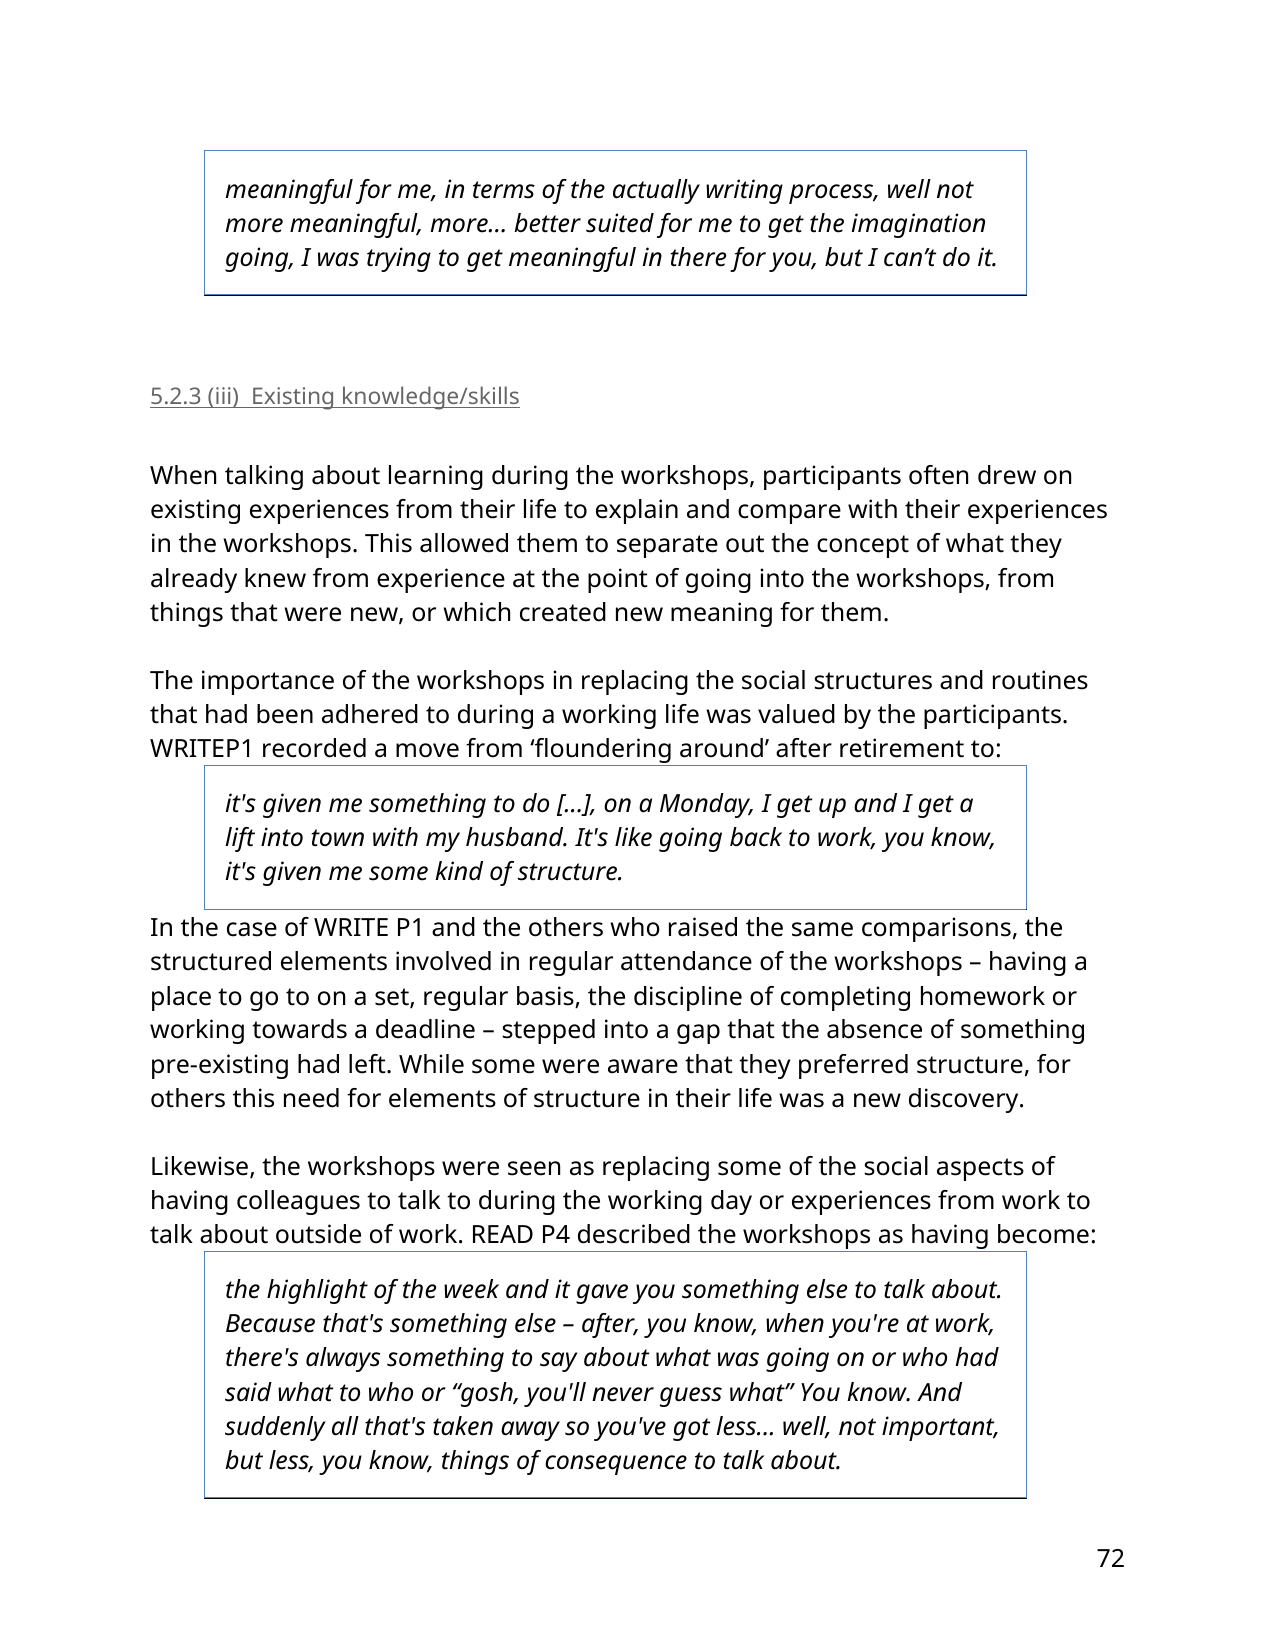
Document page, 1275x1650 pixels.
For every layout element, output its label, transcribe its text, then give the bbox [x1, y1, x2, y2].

text Likewise, the workshops were seen as replacing some of the social aspects of having colleagues to talk to during the working day or experiences from work to talk about outside of work. READ P4 described the workshops as having become: [150, 1148, 1125, 1251]
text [205, 151, 1026, 294]
text In the case of WRITE P1 and the others who raised the same comparisons, the structured elements involved in regular attendance of the workshops – having a place to go to on a set, regular basis, the discipline of completing homework or working towards a deadline – stepped into a gap that the absence of something pre-existing had left. While some were aware that they preferred structure, for others this need for elements of structure in their life was a new discovery. [150, 910, 1125, 1114]
subtitle 5.2.3 (iii) Existing knowledge/skills [150, 380, 1125, 411]
text it's given me something to do [...], on a Monday, I get up and I get a lift into town with my husband. It's like going back to work, you know, it's given me some kind of structure. [205, 766, 1026, 909]
text When talking about learning during the workshops, participants often drew on existing experiences from their life to explain and compare with their experiences in the workshops. This allowed them to separate out the concept of what they already knew from experience at the point of going into the workshops, from things that were new, or which created new meaning for them. [150, 458, 1125, 628]
text the highlight of the week and it gave you something else to talk about. Because that's something else – after, you know, when you're at work, there's always something to say about what was going on or who had said what to who or “gosh, you'll never guess what” You know. And suddenly all that's taken away so you've got less... well, not important, but less, you know, things of consequence to talk about. [205, 1252, 1026, 1497]
text The importance of the workshops in replacing the social structures and routines that had been adhered to during a working life was valued by the participants. WRITEP1 recorded a move from ‘floundering around’ after retirement to: [150, 662, 1125, 764]
